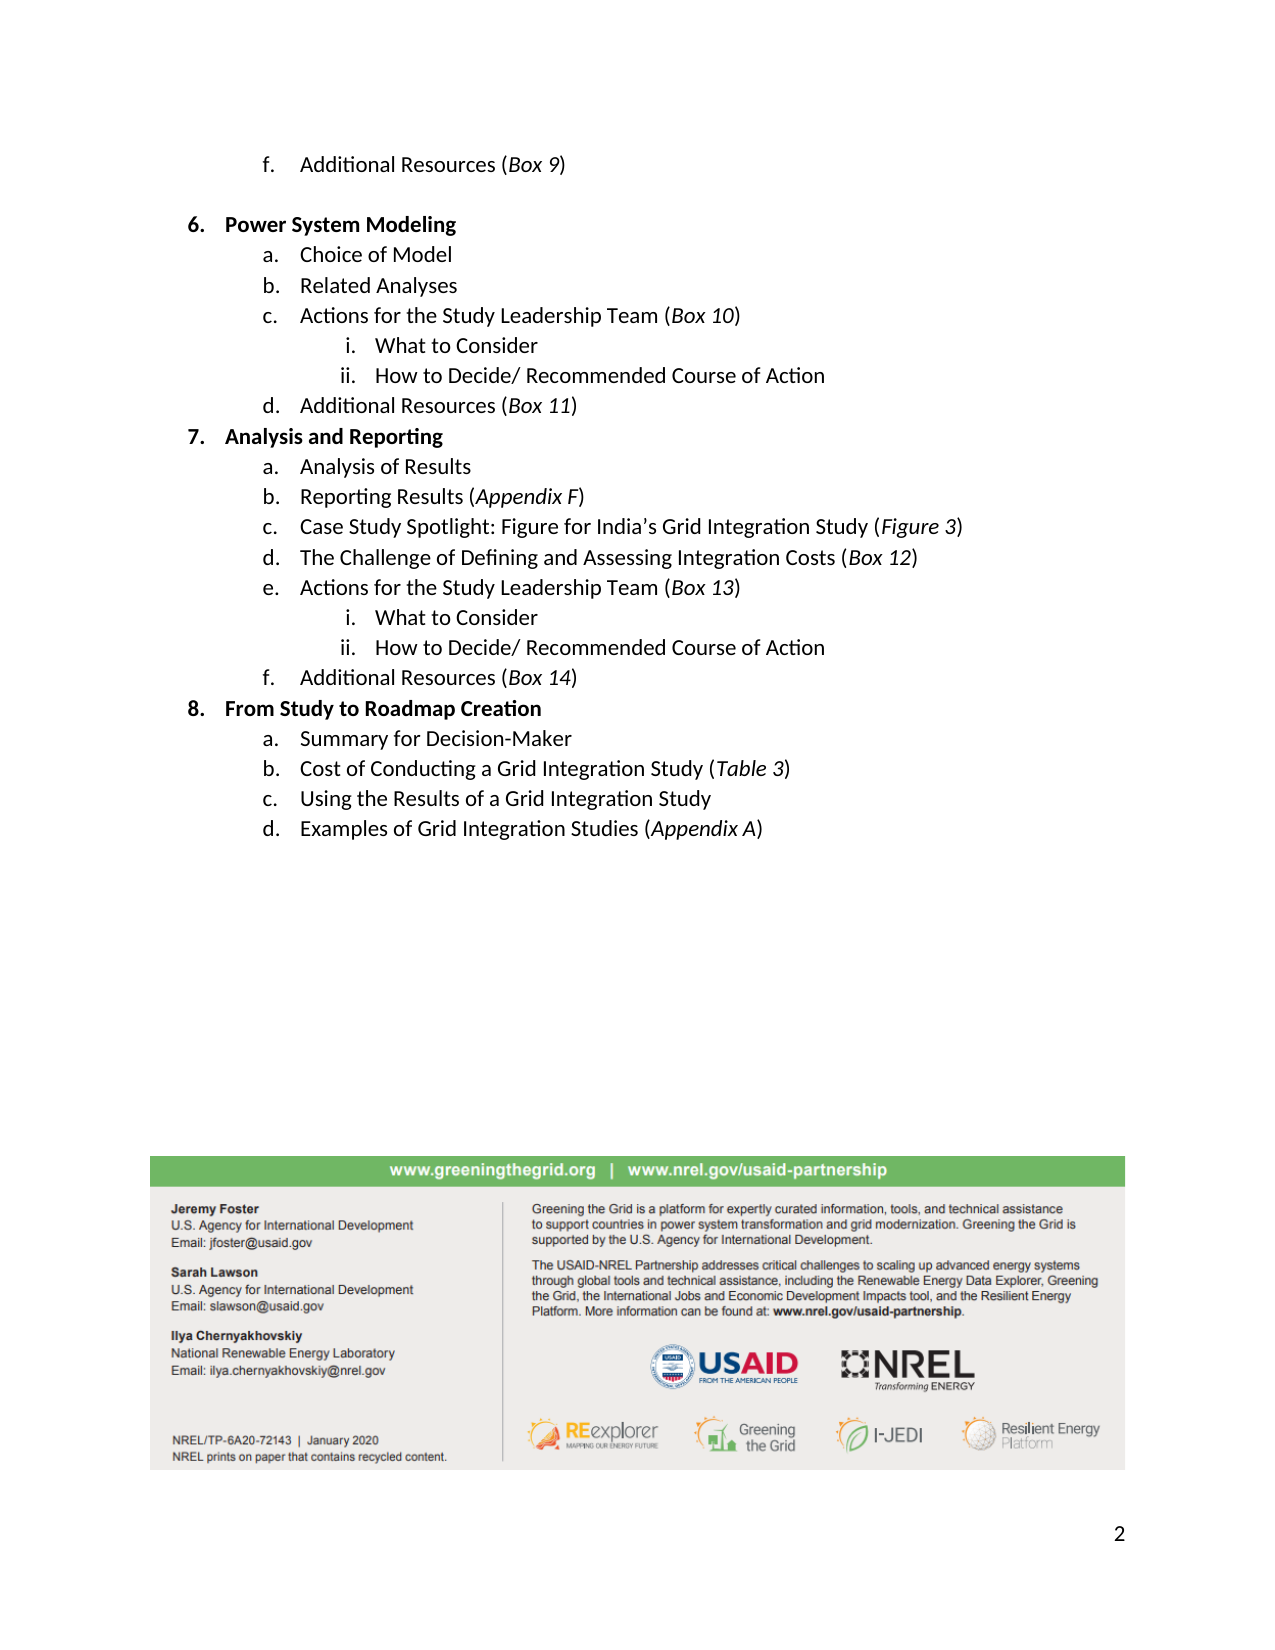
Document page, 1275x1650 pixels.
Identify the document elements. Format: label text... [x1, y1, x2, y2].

list From Study to Roadmap Creation [187, 694, 1125, 722]
list Actions for the Study Leadership Team (Box 13) [262, 573, 1125, 601]
list Using the Results of a Grid Integration Study [262, 784, 1125, 812]
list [356, 361, 1125, 389]
list How to Decide/ Recommended Course of Action [356, 633, 1125, 661]
list Reporting Results (Appendix F) [262, 482, 1125, 510]
picture [150, 1156, 1125, 1470]
list Case Study Spotlight: Figure for India’s Grid Integration Study (Figure 3) [262, 512, 1125, 541]
list Summary for Decision-Maker [262, 724, 1125, 752]
list Related Analyses [262, 271, 1125, 299]
list Actions for the Study Leadership Team (Box 10) [262, 301, 1125, 329]
list Choice of Model [262, 241, 1125, 269]
list Examples of Grid Integration Studies (Appendix A) [262, 814, 1125, 843]
list The Challenge of Defining and Assessing Integration Costs (Box 12) [262, 543, 1125, 571]
list Additional Resources (Box 11) [262, 392, 1125, 420]
list Analysis and Reporting [187, 422, 1125, 450]
list Additional Resources (Box 14) [262, 663, 1125, 692]
list What to Consider [356, 331, 1125, 359]
list What to Consider [356, 603, 1125, 631]
list Analysis of Results [262, 452, 1125, 480]
list Power System Modeling [187, 210, 1125, 238]
list Cost of Conducting a Grid Integration Study (Table 3) [262, 754, 1125, 782]
list Additional Resources (Box 9) [262, 150, 1125, 178]
